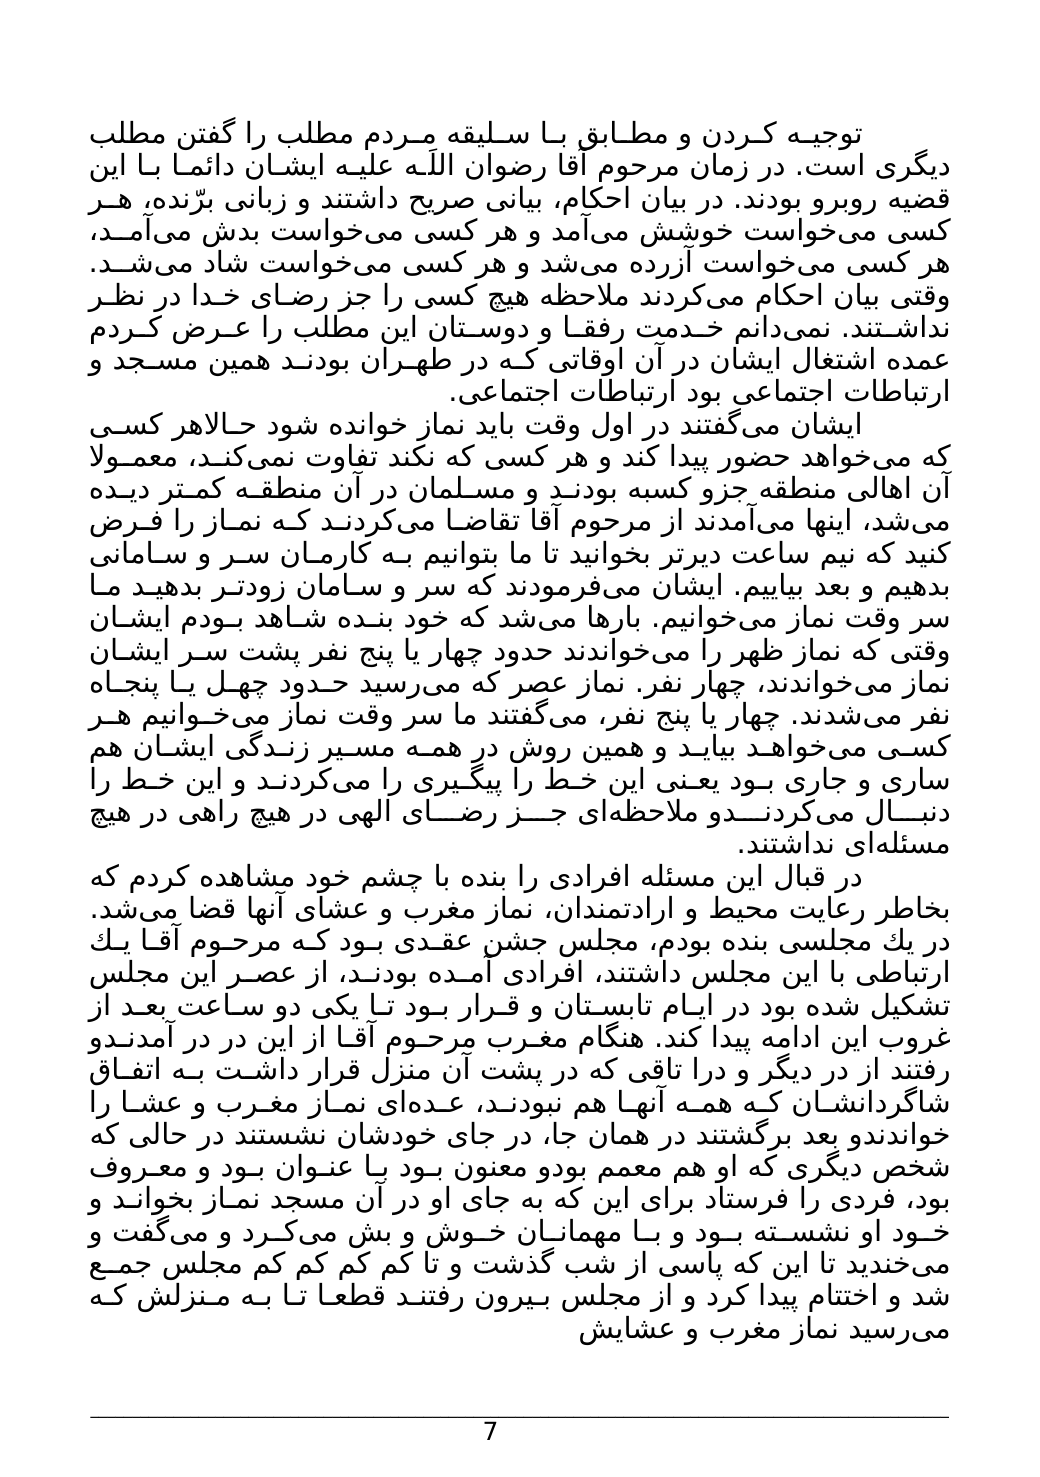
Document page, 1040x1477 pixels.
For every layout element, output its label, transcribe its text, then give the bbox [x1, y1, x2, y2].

text در قبال این مسئله افرادی را بنده با چشم خود مشاهده كردم كه بخاطر رعایت محیط و ارادتمندان، نماز مغرب و عشای آنها قضا می‌شد. در یك مجلسی بنده بودم، مجلس جشن عقدی بود كه مرحوم آقا یك ارتباطی با این مجلس داشتند، افرادی آمده بودند، از عصر این مجلس تشكیل شده بود در ایام تابستان و قرار بود تا یكی دو ساعت بعد از غروب این ادامه پیدا كند. هنگام مغرب مرحوم آقا از این در در آمدندو رفتند از در دیگر و درا تاقی كه در پشت آن منزل قرار داشت به اتفاق شاگردانشان كه همه آنها هم نبودند، عده‌ای نماز مغرب و عشا را خواندندو بعد برگشتند در همان جا، در جای خودشان نشستند در حالی كه شخص دیگری كه او هم معمم بودو معنون بود با عنوان بود و معروف بود، فردی را فرستاد برای این كه به جای او در آن مسجد نماز بخواند و خود او نشسته بود و با مهمانان خوش و بش می‌كرد و می‌گفت و می‌خندید تا این كه پاسی از شب گذشت و تا كم كم كم كم مجلس جمع شد و اختتام پیدا كرد و از مجلس بیرون رفتند قطعا تا به منزلش كه می‌رسید نماز مغرب و عشایش‌ [89, 861, 951, 1345]
text توجیه كردن و مطابق با سلیقه مردم مطلب را گفتن مطلب دیگری است. در زمان مرحوم آقا رضوان اللَه علیه ایشان دائما با این قضیه روبرو بودند. در بیان احكام، بیانی صریح داشتند و زبانی برّنده، هر كسی می‌خواست خوشش می‌آمد و هر كسی می‌خواست بدش می‌آمد، هر كسی می‌خواست آزرده می‌شد و هر كسی می‌خواست شاد می‌شد. وقتی بیان احكام می‌كردند ملاحظه هیچ كسی را جز رضای خدا در نظر نداشتند. نمی‌دانم خدمت رفقا و دوستان این مطلب را عرض كردم عمده اشتغال ایشان در آن اوقاتی كه در طهران بودند همین مسجد و ارتباطات اجتماعی بود ارتباطات اجتماعی. [89, 118, 951, 409]
text ایشان می‌گفتند در اول وقت باید نماز خوانده شود حالاهر كسی كه می‌خواهد حضور پیدا كند و هر كسی كه نكند تفاوت نمی‌كند، معمولا آن اهالی منطقه جزو كسبه بودند و مسلمان در آن منطقه كمتر دیده می‌شد، اینها می‌آمدند از مرحوم آقا تقاضا می‌كردند كه نماز را فرض كنید كه نیم ساعت دیرتر بخوانید تا ما بتوانیم به كارمان سر و سامانی بدهیم و بعد بیاییم. ایشان می‌فرمودند كه سر و سامان زودتر بدهید ما سر وقت نماز می‌خوانیم. بارها می‌شد كه خود بنده شاهد بودم ایشان وقتی كه نماز ظهر را می‌خواندند حدود چهار یا پنج نفر پشت سر ایشان نماز می‌خواندند، چهار نفر. نماز عصر كه می‌رسید حدود چهل یا پنجاه نفر می‌شدند. چهار یا پنج نفر، می‌گفتند ما سر وقت نماز می‌خوانیم هر كسی می‌خواهد بیاید و همین روش در همه مسیر زندگی ایشان هم ساری و جاری بود یعنی این خط را پیگیری را می‌كردند و این خط را دنبال می‌كردندو ملاحظه‌ای جز رضای الهی در هیچ راهی در هیچ مسئله‌ای نداشتند. [89, 409, 951, 861]
